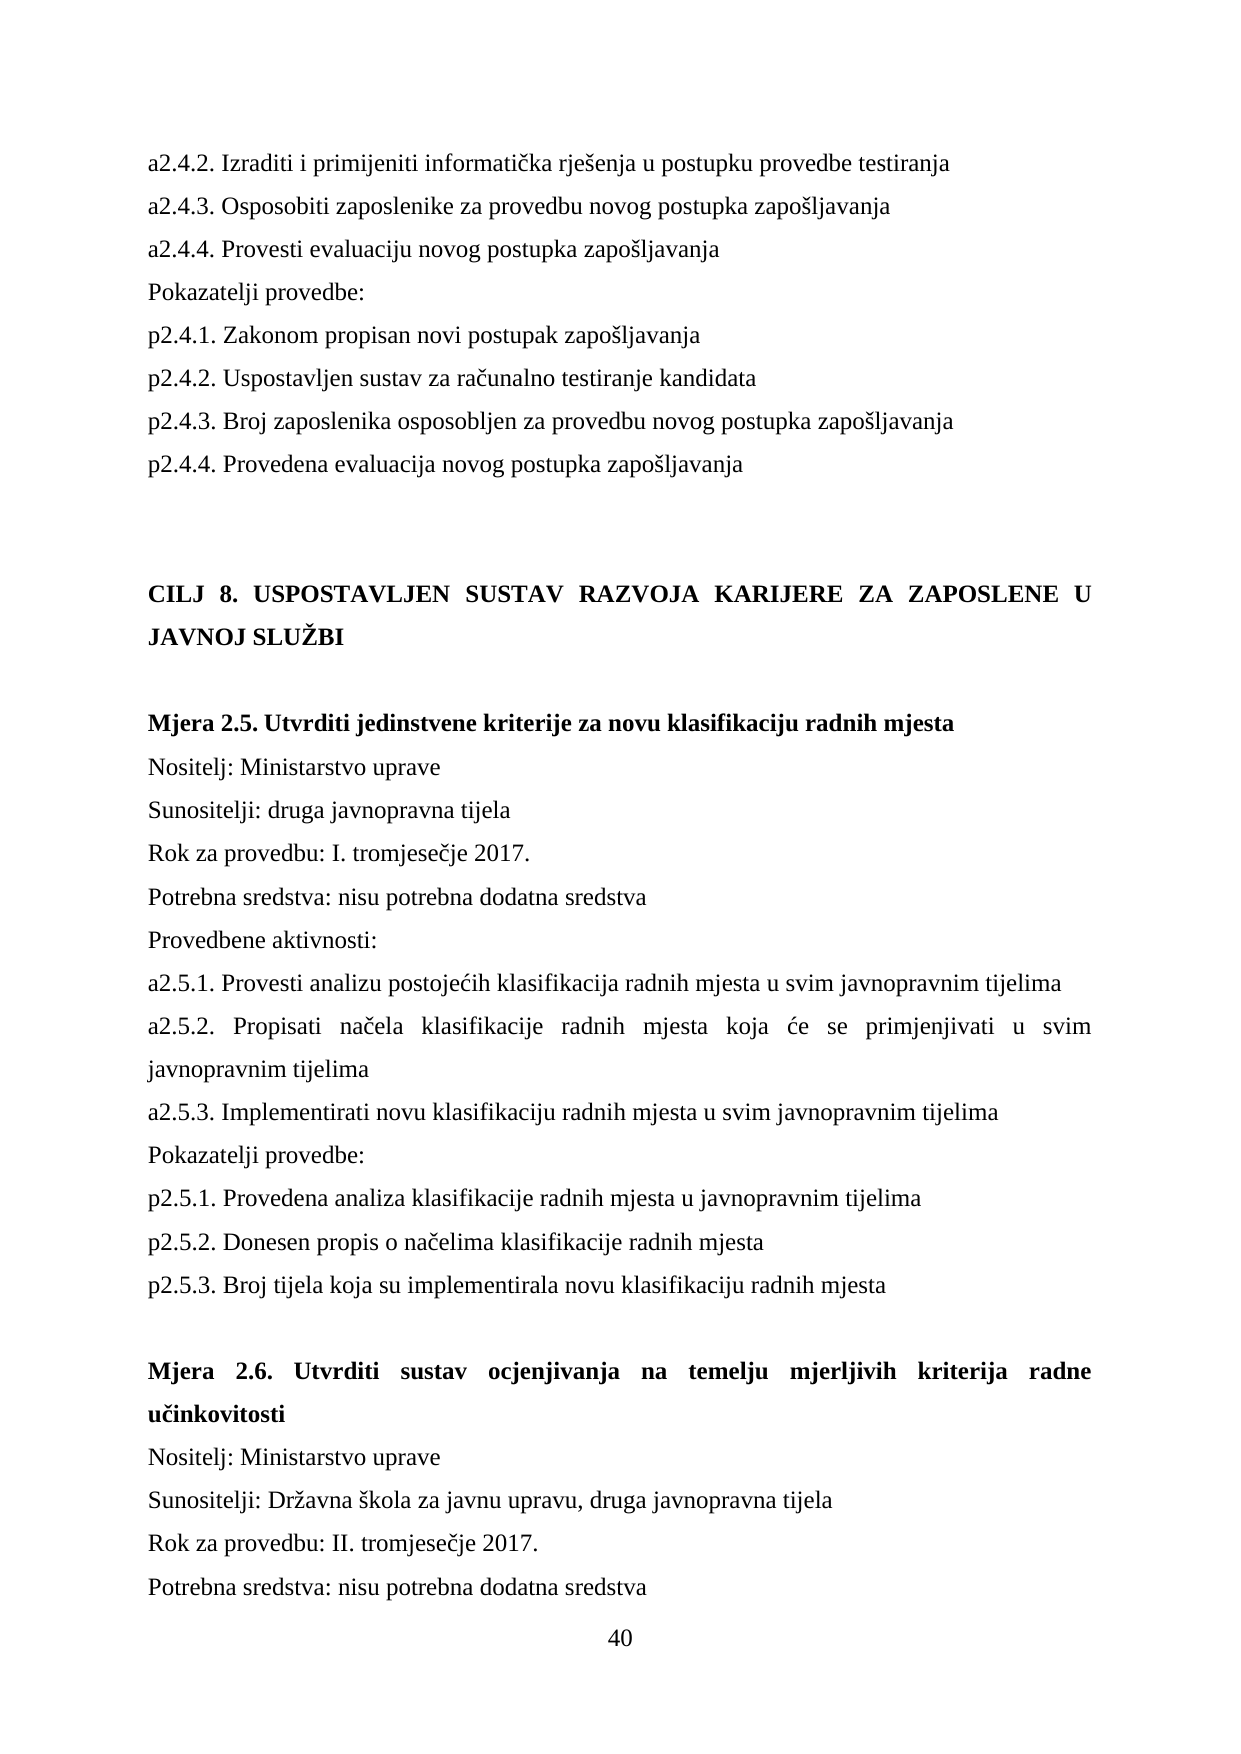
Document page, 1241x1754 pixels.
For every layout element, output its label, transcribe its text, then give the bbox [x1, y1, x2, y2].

text Mjera 2.5. Utvrditi jedinstvene kriterije za novu klasifikaciju radnih mjesta [148, 708, 1093, 737]
text a2.5.3. Implementirati novu klasifikaciju radnih mjesta u svim javnopravnim tijelima [148, 1097, 1093, 1126]
text Rok za provedbu: II. tromjesečje 2017. [148, 1528, 1093, 1557]
text Sunositelji: Državna škola za javnu upravu, druga javnopravna tijela [148, 1485, 1093, 1514]
text p2.4.1. Zakonom propisan novi postupak zapošljavanja [148, 320, 1093, 349]
text Nositelj: Ministarstvo uprave [148, 1442, 1093, 1471]
text CILJ 8. USPOSTAVLJEN SUSTAV RAZVOJA KARIJERE ZA ZAPOSLENE U JAVNOJ SLUŽBI [148, 579, 1093, 651]
text p2.4.3. Broj zaposlenika osposobljen za provedbu novog postupka zapošljavanja [148, 406, 1093, 435]
text p2.4.2. Uspostavljen sustav za računalno testiranje kandidata [148, 363, 1093, 392]
text Potrebna sredstva: nisu potrebna dodatna sredstva [148, 882, 1093, 910]
text Mjera 2.6. Utvrditi sustav ocjenjivanja na temelju mjerljivih kriterija radne učinkovitosti [148, 1356, 1093, 1428]
text a2.5.1. Provesti analizu postojećih klasifikacija radnih mjesta u svim javnopravnim tijelima [148, 968, 1093, 997]
text Pokazatelji provedbe: [148, 1140, 1093, 1169]
text p2.5.2. Donesen propis o načelima klasifikacije radnih mjesta [148, 1227, 1093, 1255]
text Rok za provedbu: I. tromjesečje 2017. [148, 838, 1093, 867]
text a2.4.3. Osposobiti zaposlenike za provedbu novog postupka zapošljavanja [148, 191, 1093, 219]
text Provedbene aktivnosti: [148, 925, 1093, 953]
text Sunositelji: druga javnopravna tijela [148, 795, 1093, 824]
text Potrebna sredstva: nisu potrebna dodatna sredstva [148, 1572, 1093, 1600]
text p2.4.4. Provedena evaluacija novog postupka zapošljavanja [148, 449, 1093, 478]
text p2.5.1. Provedena analiza klasifikacije radnih mjesta u javnopravnim tijelima [148, 1183, 1093, 1212]
text Nositelj: Ministarstvo uprave [148, 752, 1093, 781]
text a2.5.2. Propisati načela klasifikacije radnih mjesta koja će se primjenjivati u svim javnopravnim tijelima [148, 1011, 1093, 1083]
text Pokazatelji provedbe: [148, 277, 1093, 306]
text a2.4.2. Izraditi i primijeniti informatička rješenja u postupku provedbe testiranja [148, 148, 1093, 176]
text p2.5.3. Broj tijela koja su implementirala novu klasifikaciju radnih mjesta [148, 1270, 1093, 1298]
text a2.4.4. Provesti evaluaciju novog postupka zapošljavanja [148, 234, 1093, 263]
